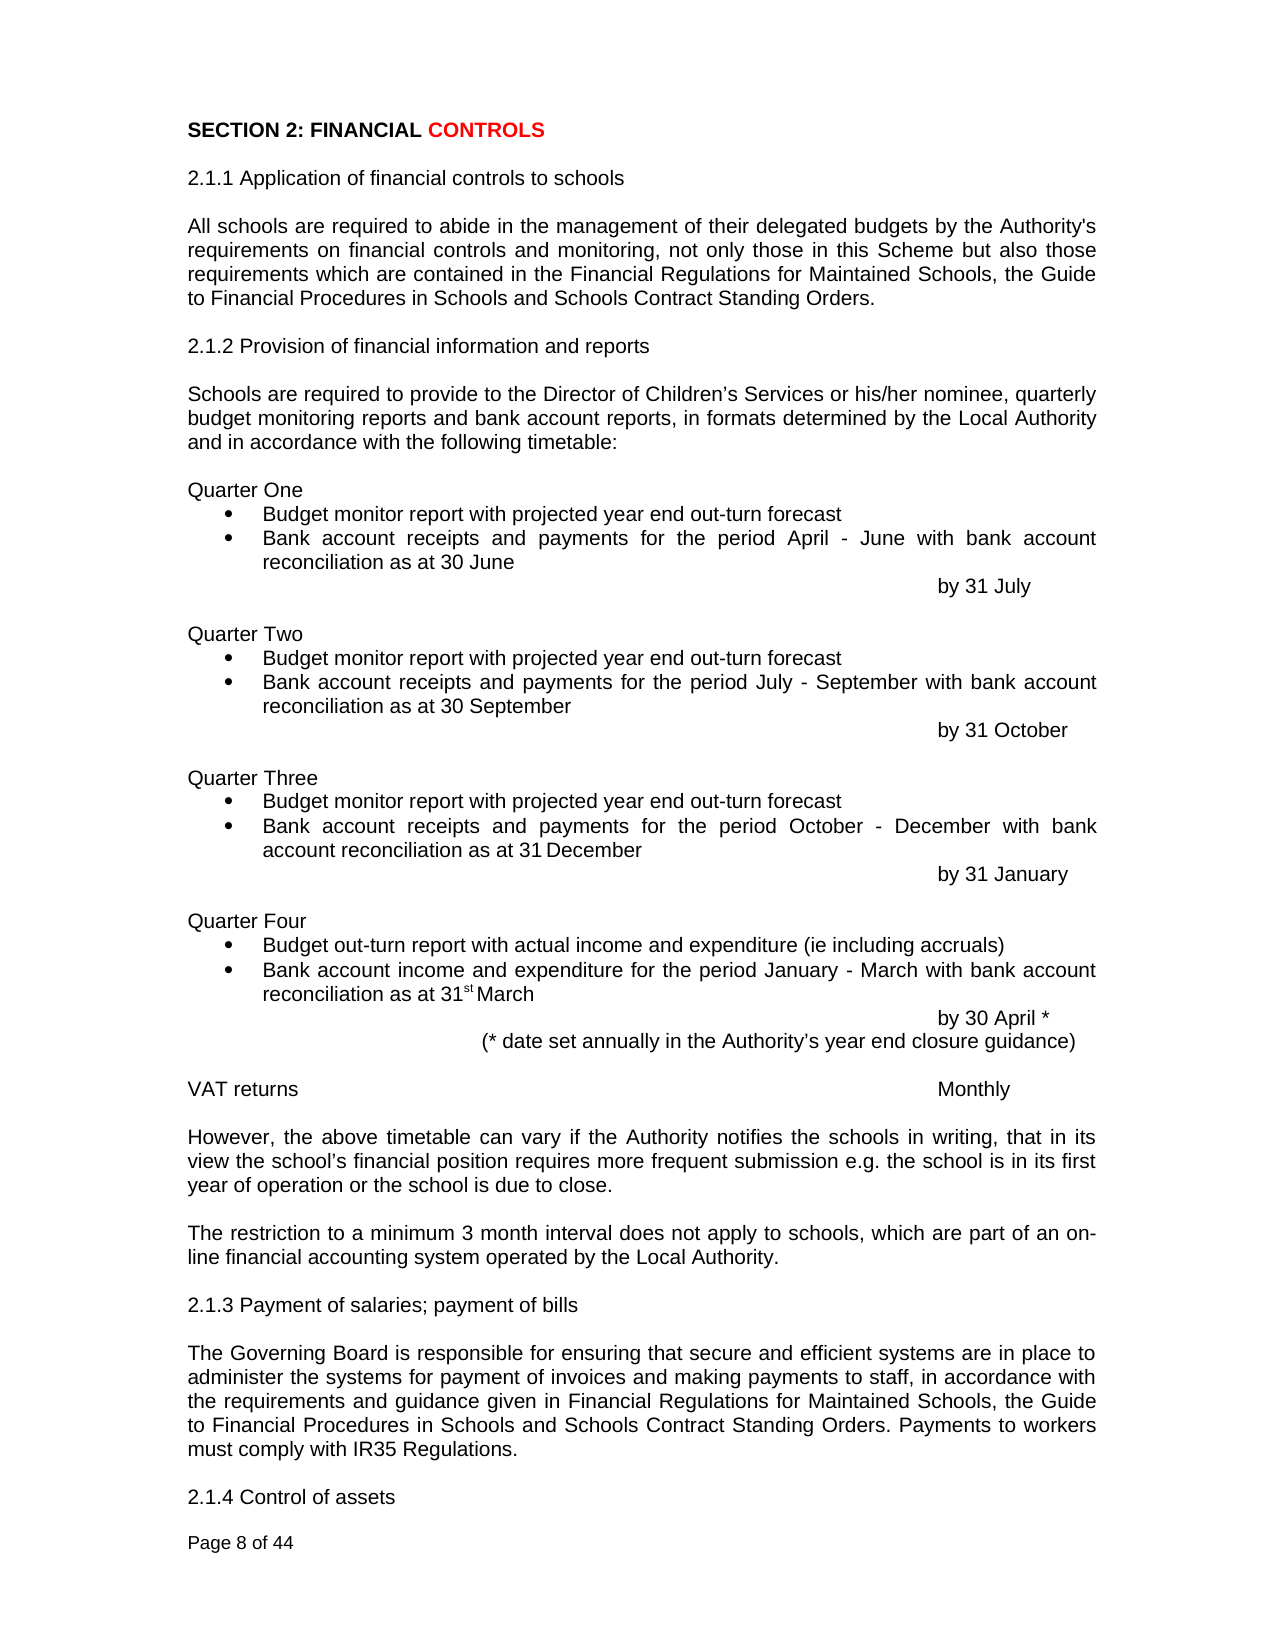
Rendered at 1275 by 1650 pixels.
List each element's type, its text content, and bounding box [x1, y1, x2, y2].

text All schools are required to abide in the management of their delegated budgets by the Authority's requirements on financial controls and monitoring, not only those in this Scheme but also those requirements which are contained in the Financial Regulations for Maintained Schools, the Guide to Financial Procedures in Schools and Schools Contract Standing Orders. [187, 214, 1098, 310]
text by 30 April * [921, 1005, 1098, 1029]
text (* date set annually in the Authority’s year end closure guidance) [337, 1029, 1098, 1053]
list Budget out-turn report with actual income and expenditure (ie including accruals) [225, 933, 1098, 957]
text Quarter Two [187, 621, 1098, 645]
list Bank account receipts and payments for the period July - September with bank account reconciliation as at 30 September [225, 669, 1098, 717]
text Schools are required to provide to the Director of Children’s Services or his/her nominee, quarterly budget monitoring reports and bank account reports, in formats determined by the Local Authority and in accordance with the following timetable: [187, 382, 1098, 453]
text VAT returns Monthly [187, 1077, 1098, 1101]
text 2.1.3 Payment of salaries; payment of bills [187, 1293, 1098, 1317]
text Quarter One [187, 477, 1098, 501]
text 2.1.4 Control of assets [187, 1484, 1098, 1508]
text SECTION 2: FINANCIAL CONTROLS [187, 118, 1098, 142]
list Budget monitor report with projected year end out-turn forecast [225, 789, 1098, 813]
text by 31 October [862, 717, 1098, 741]
text 2.1.1 Application of financial controls to schools [187, 166, 1098, 190]
text However, the above timetable can vary if the Authority notifies the schools in writing, that in its view the school’s financial position requires more frequent submission e.g. the school is in its first year of operation or the school is due to close. [187, 1125, 1098, 1197]
list Bank account receipts and payments for the period April - June with bank account reconciliation as at 30 June [225, 526, 1098, 573]
list Budget monitor report with projected year end out-turn forecast [225, 645, 1098, 669]
list Budget monitor report with projected year end out-turn forecast [225, 501, 1098, 526]
text The restriction to a minimum 3 month interval does not apply to schools, which are part of an on-line financial accounting system operated by the Local Authority. [187, 1221, 1098, 1269]
list Bank account receipts and payments for the period October - December with bank account reconciliation as at 31 December [225, 813, 1098, 861]
text 2.1.2 Provision of financial information and reports [187, 334, 1098, 358]
text Quarter Three [187, 765, 1098, 789]
text by 31 July [862, 573, 1098, 597]
list Bank account income and expenditure for the period January - March with bank account reconciliation as at 31st March [225, 957, 1098, 1005]
text by 31 January [921, 861, 1098, 885]
text Quarter Four [187, 909, 1098, 933]
text The Governing Board is responsible for ensuring that secure and efficient systems are in place to administer the systems for payment of invoices and making payments to staff, in accordance with the requirements and guidance given in Financial Regulations for Maintained Schools, the Guide to Financial Procedures in Schools and Schools Contract Standing Orders. Payments to workers must comply with IR35 Regulations. [187, 1341, 1098, 1461]
